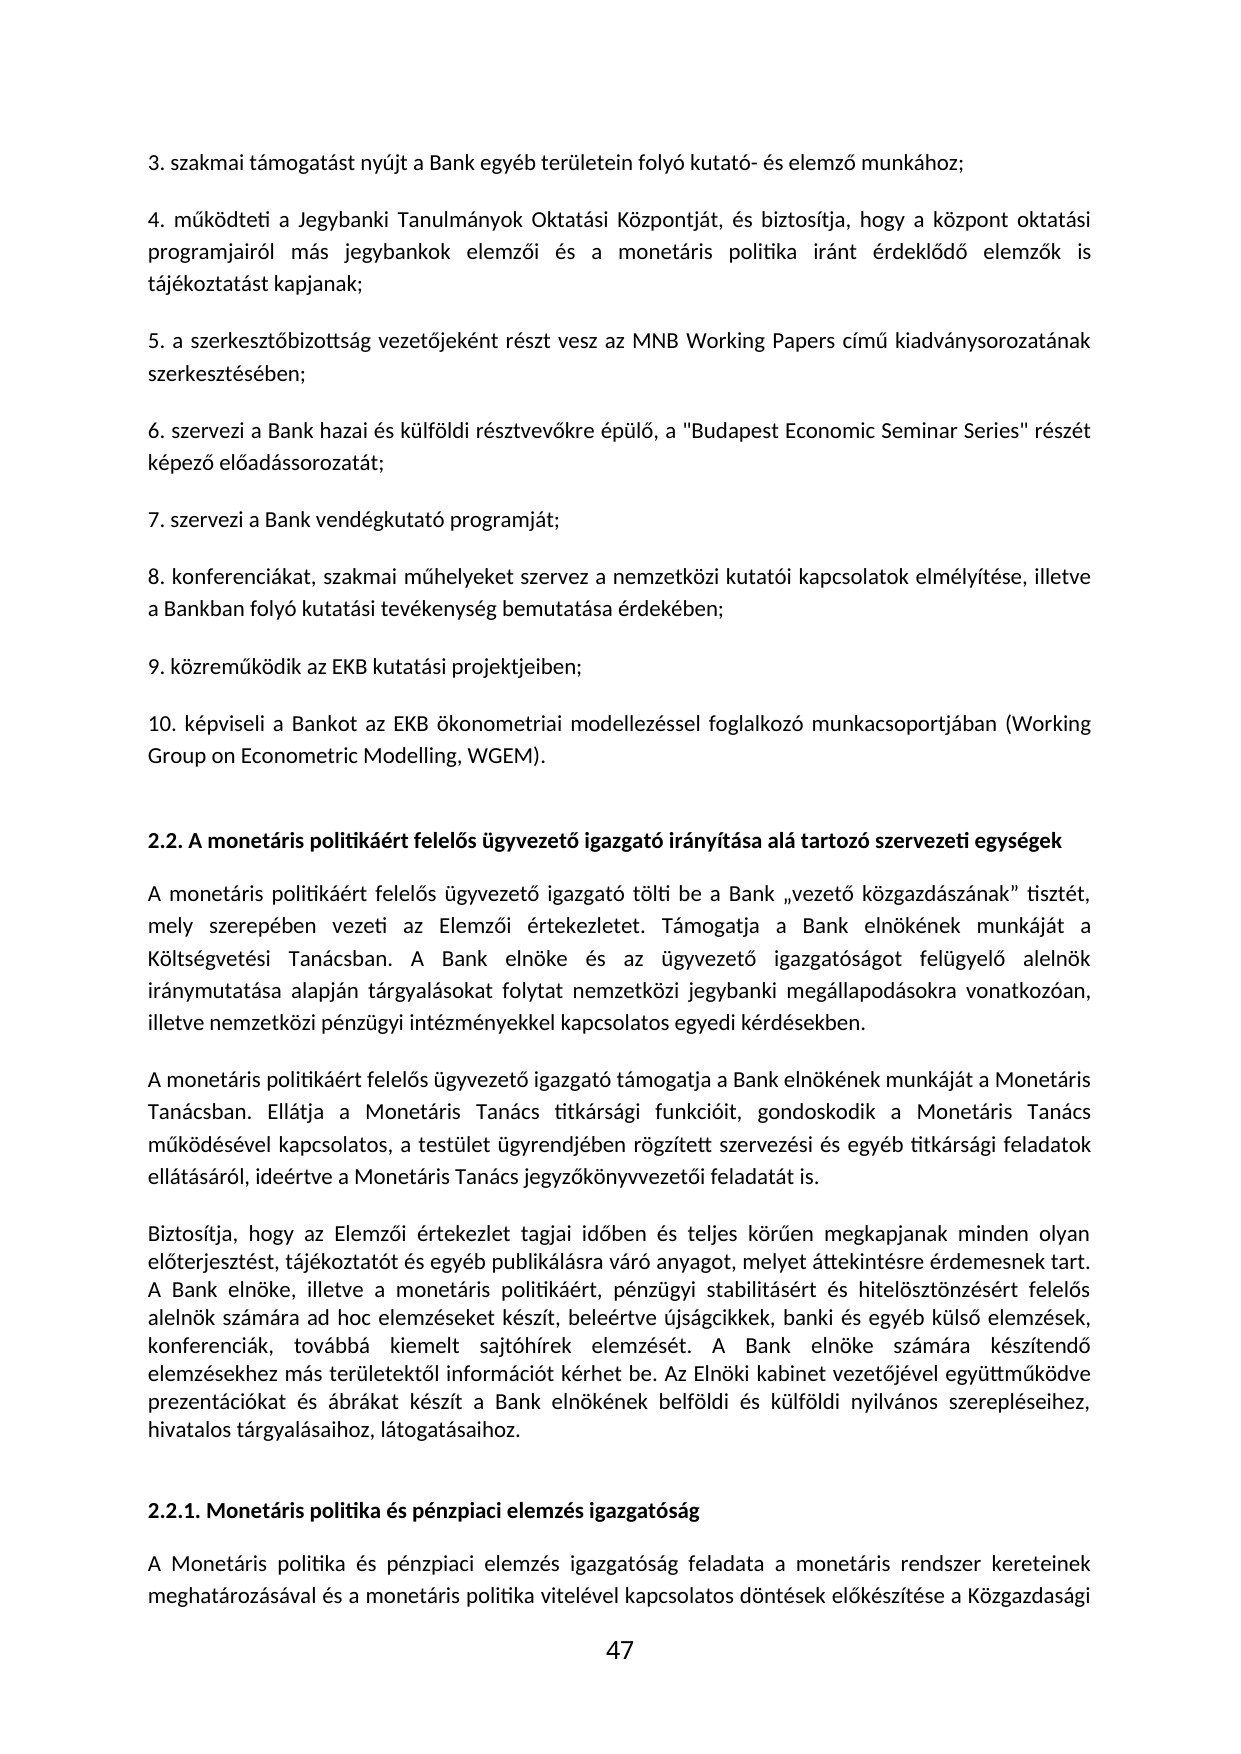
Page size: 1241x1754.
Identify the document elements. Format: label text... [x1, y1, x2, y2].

text 8. konferenciákat, szakmai műhelyeket szervez a nemzetközi kutatói kapcsolatok elmélyítése, illetve a Bankban folyó kutatási tevékenység bemutatása érdekében; [148, 562, 1092, 623]
text 10. képviseli a Bankot az EKB ökonometriai modellezéssel foglalkozó munkacsoportjában (Working Group on Econometric Modelling, WGEM). [148, 709, 1092, 769]
text 4. működteti a Jegybanki Tanulmányok Oktatási Központját, és biztosítja, hogy a központ oktatási programjairól más jegybankok elemzői és a monetáris politika iránt érdeklődő elemzők is tájékoztatást kapjanak; [148, 205, 1092, 297]
text A monetáris politikáért felelős ügyvezető igazgató tölti be a Bank „vezető közgazdászának” tisztét, mely szerepében vezeti az Elemzői értekezletet. Támogatja a Bank elnökének munkáját a Költségvetési Tanácsban. A Bank elnöke és az ügyvezető igazgatóságot felügyelő alelnök iránymutatása alapján tárgyalásokat folytat nemzetközi jegybanki megállapodásokra vonatkozóan, illetve nemzetközi pénzügyi intézményekkel kapcsolatos egyedi kérdésekben. [148, 879, 1092, 1036]
text 5. a szerkesztőbizottság vezetőjeként részt vesz az MNB Working Papers című kiadványsorozatának szerkesztésében; [148, 326, 1092, 387]
text 7. szervezi a Bank vendégkutató programját; [148, 505, 1092, 533]
text 2.2. A monetáris politikáért felelős ügyvezető igazgató irányítása alá tartozó szervezeti egységek [148, 798, 1092, 854]
text 2.2.1. Monetáris politika és pénzpiaci elemzés igazgatóság [148, 1468, 1092, 1524]
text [148, 1549, 1092, 1609]
text 9. közreműködik az EKB kutatási projektjeiben; [148, 652, 1092, 680]
text A monetáris politikáért felelős ügyvezető igazgató támogatja a Bank elnökének munkáját a Monetáris Tanácsban. Ellátja a Monetáris Tanács titkársági funkcióit, gondoskodik a Monetáris Tanács működésével kapcsolatos, a testület ügyrendjében rögzített szervezési és egyéb titkársági feladatok ellátásáról, ideértve a Monetáris Tanács jegyzőkönyvvezetői feladatát is. [148, 1065, 1092, 1190]
text 3. szakmai támogatást nyújt a Bank egyéb területein folyó kutató- és elemző munkához; [148, 148, 1092, 176]
text 6. szervezi a Bank hazai és külföldi résztvevőkre épülő, a "Budapest Economic Seminar Series" részét képező előadássorozatát; [148, 416, 1092, 476]
text Biztosítja, hogy az Elemzői értekezlet tagjai időben és teljes körűen megkapjanak minden olyan előterjesztést, tájékoztatót és egyéb publikálásra váró anyagot, melyet áttekintésre érdemesnek tart. A Bank elnöke, illetve a monetáris politikáért, pénzügyi stabilitásért és hitelösztönzésért felelős alelnök számára ad hoc elemzéseket készít, beleértve újságcikkek, banki és egyéb külső elemzések, konferenciák, továbbá kiemelt sajtóhírek elemzését. A Bank elnöke számára készítendő elemzésekhez más területektől információt kérhet be. Az Elnöki kabinet vezetőjével együttműködve prezentációkat és ábrákat készít a Bank elnökének belföldi és külföldi nyilvános szerepléseihez, hivatalos tárgyalásaihoz, látogatásaihoz. [148, 1219, 1092, 1443]
